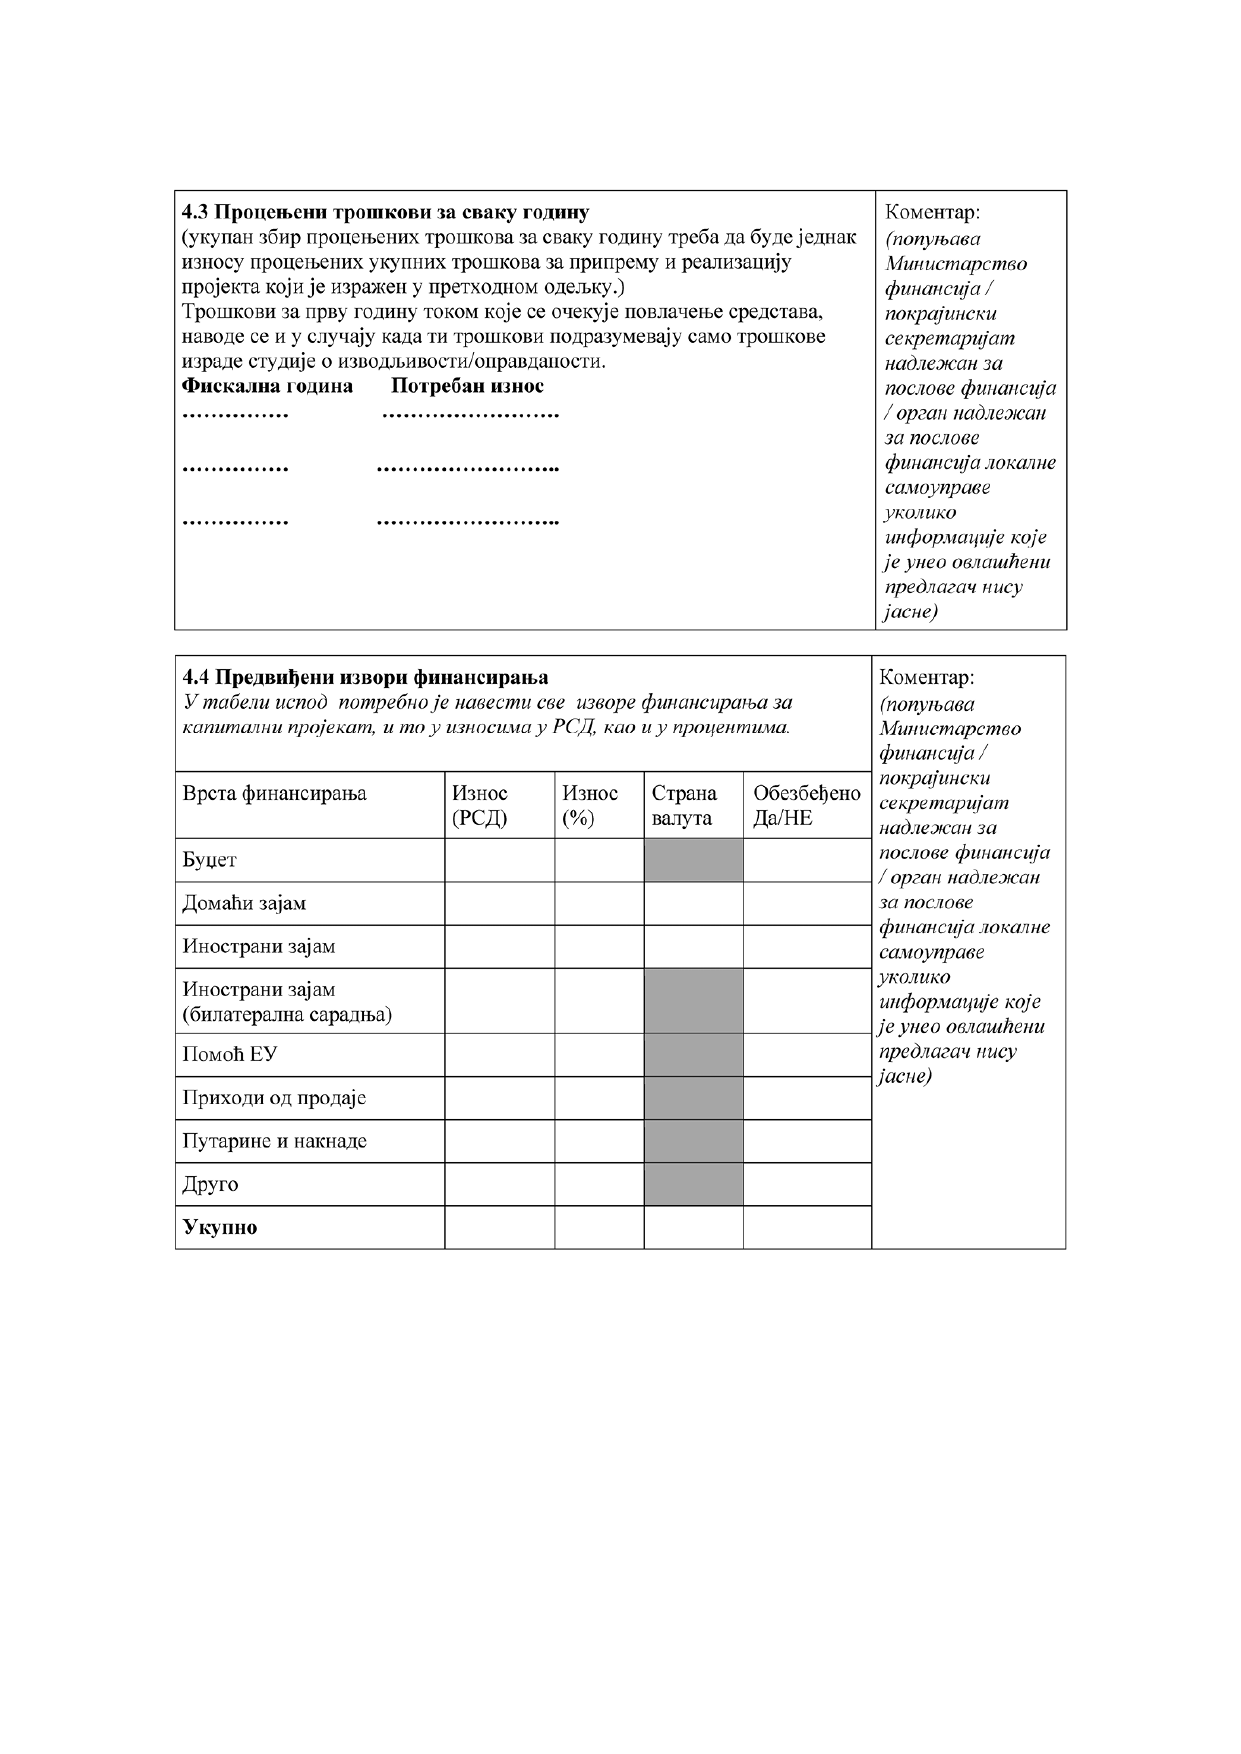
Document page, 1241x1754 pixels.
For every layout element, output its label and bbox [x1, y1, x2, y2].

picture [150, 150, 1091, 1470]
